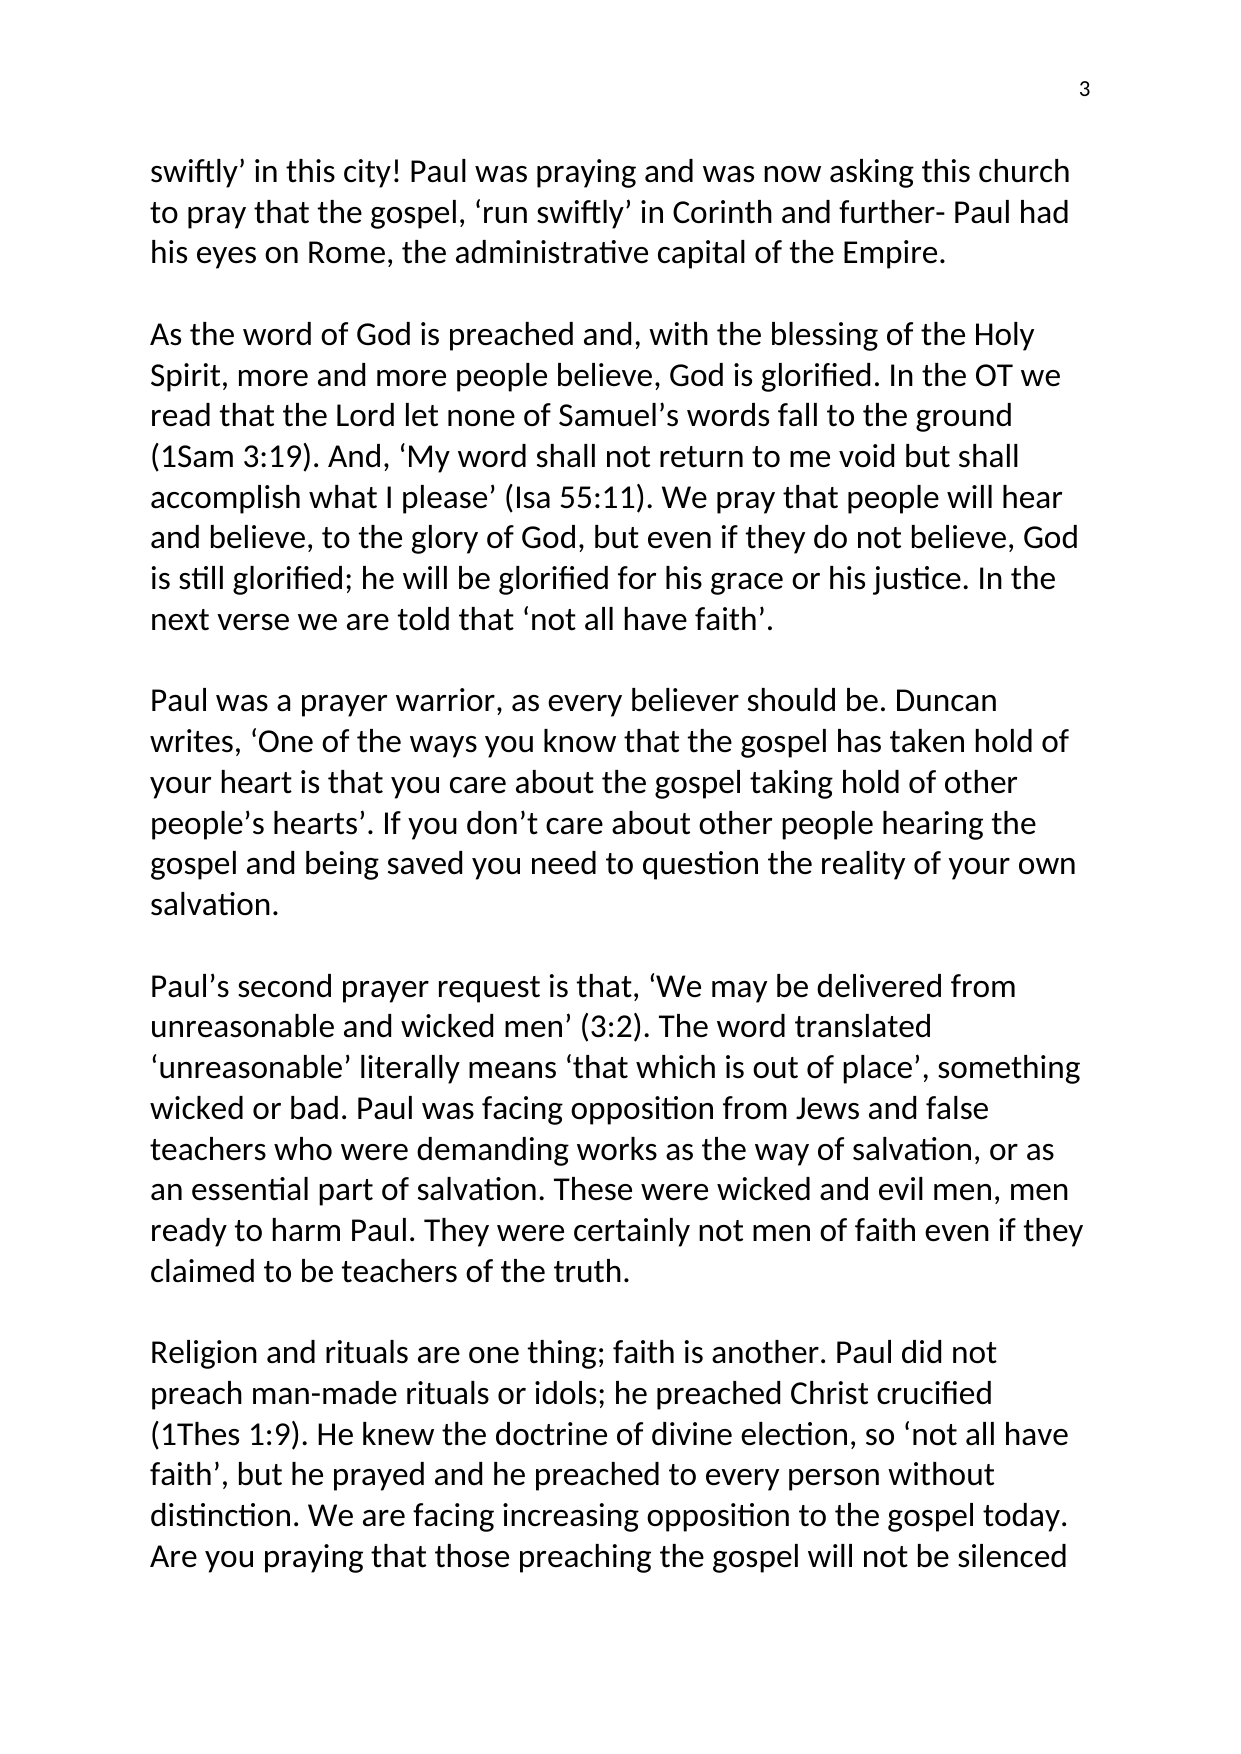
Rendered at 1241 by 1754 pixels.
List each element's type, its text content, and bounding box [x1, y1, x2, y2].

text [150, 150, 1090, 272]
text Paul was a prayer warrior, as every believer should be. Duncan writes, ‘One of the ways you know that the gospel has taken hold of your heart is that you care about the gospel taking hold of other people’s hearts’. If you don’t care about other people hearing the gospel and being saved you need to question the reality of your own salvation. [150, 679, 1090, 924]
text As the word of God is preached and, with the blessing of the Holy Spirit, more and more people believe, God is glorified. In the OT we read that the Lord let none of Samuel’s words fall to the ground (1Sam 3:19). And, ‘My word shall not return to me void but shall accomplish what I please’ (Isa 55:11). We pray that people will hear and believe, to the glory of God, but even if they do not believe, God is still glorified; he will be glorified for his grace or his justice. In the next verse we are told that ‘not all have faith’. [150, 313, 1090, 639]
text Paul’s second prayer request is that, ‘We may be delivered from unreasonable and wicked men’ (3:2). The word translated ‘unreasonable’ literally means ‘that which is out of place’, something wicked or bad. Paul was facing opposition from Jews and false teachers who were demanding works as the way of salvation, or as an essential part of salvation. These were wicked and evil men, men ready to harm Paul. They were certainly not men of faith even if they claimed to be teachers of the truth. [150, 964, 1090, 1290]
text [150, 1331, 1090, 1576]
